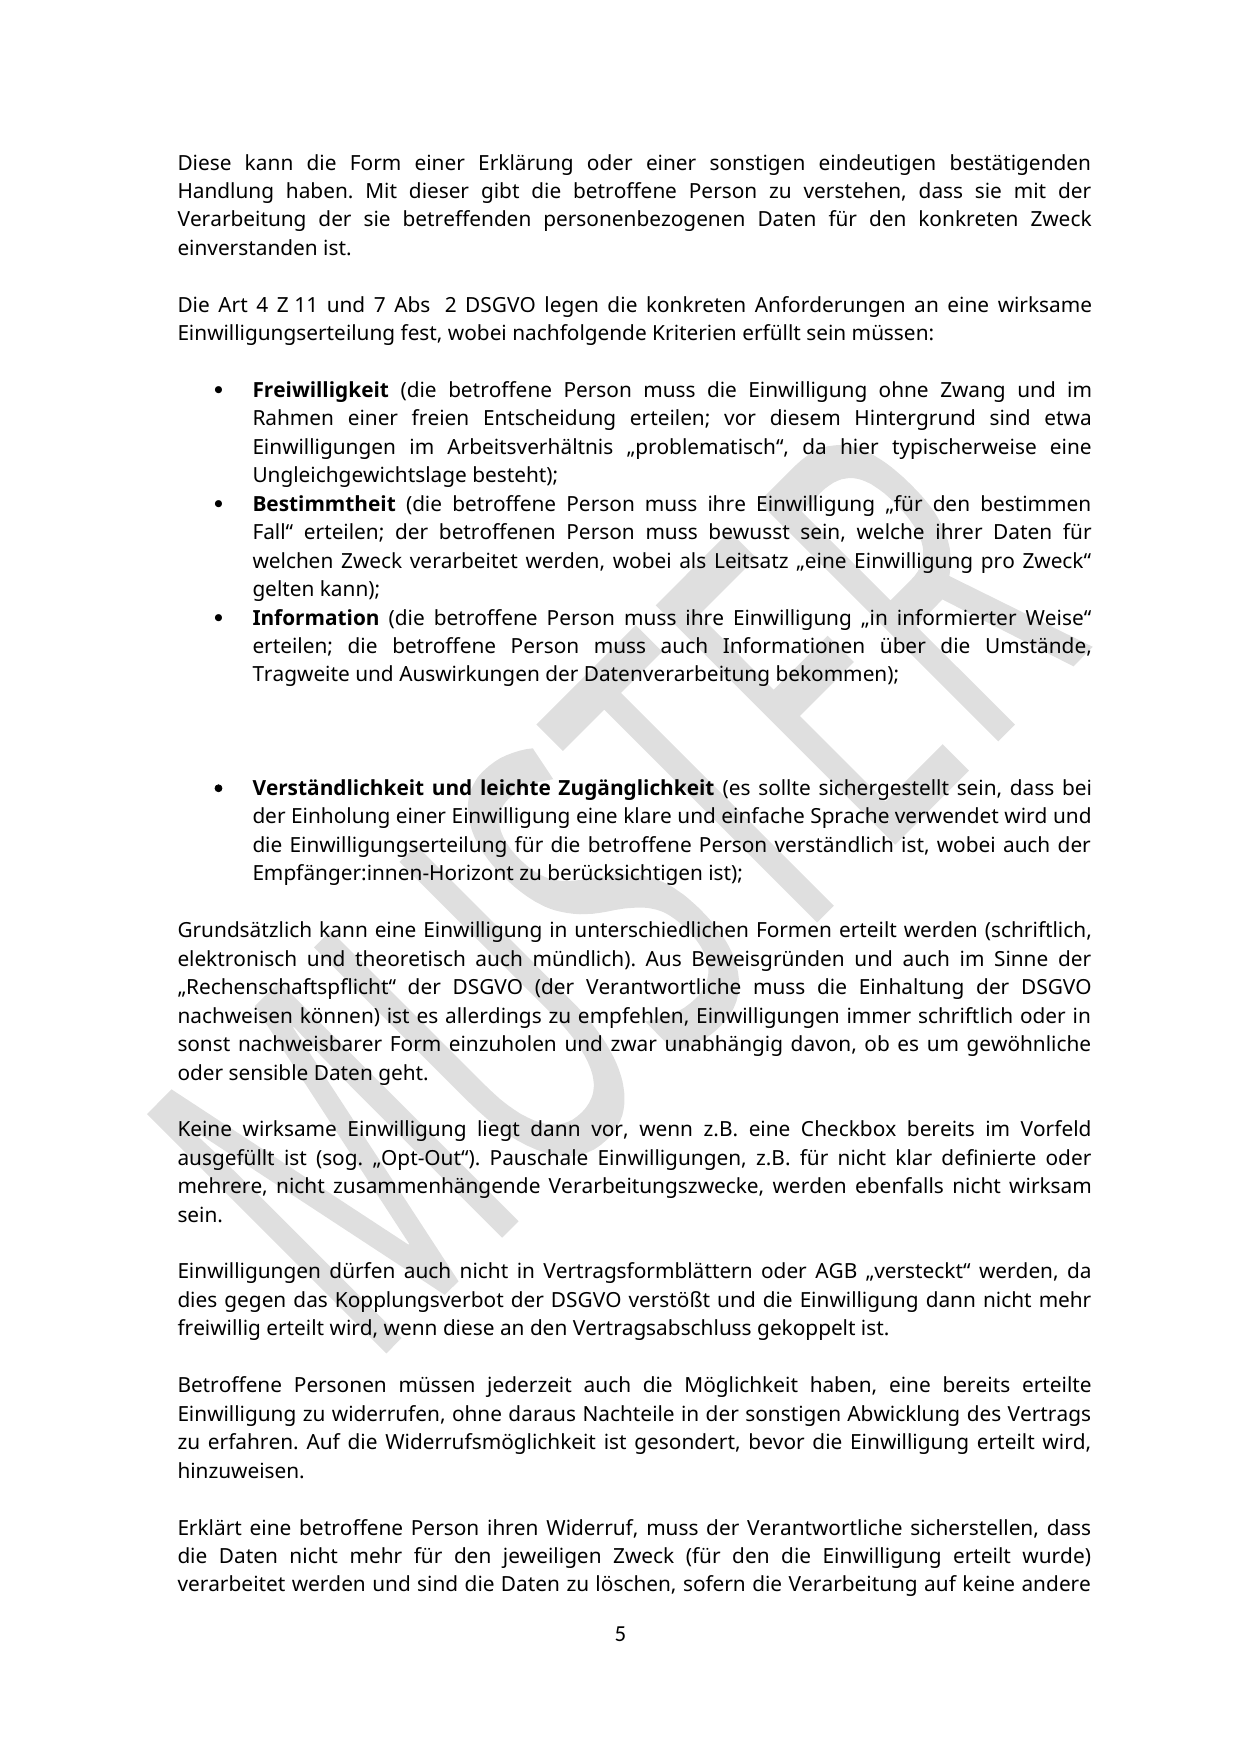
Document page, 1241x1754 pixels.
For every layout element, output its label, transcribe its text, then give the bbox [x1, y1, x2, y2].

list Freiwilligkeit (die betroffene Person muss die Einwilligung ohne Zwang und im Rahmen einer freien Entscheidung erteilen; vor diesem Hintergrund sind etwa Einwilligungen im Arbeitsverhältnis „problematisch“, da hier typischerweise eine Ungleichgewichtslage besteht); [215, 375, 1093, 489]
list Information (die betroffene Person muss ihre Einwilligung „in informierter Weise“ erteilen; die betroffene Person muss auch Informationen über die Umstände, Tragweite und Auswirkungen der Datenverarbeitung bekommen); [215, 603, 1093, 688]
text Grundsätzlich kann eine Einwilligung in unterschiedlichen Formen erteilt werden (schriftlich, elektronisch und theoretisch auch mündlich). Aus Beweisgründen und auch im Sinne der „Rechenschaftspflicht“ der DSGVO (der Verantwortliche muss die Einhaltung der DSGVO nachweisen können) ist es allerdings zu empfehlen, Einwilligungen immer schriftlich oder in sonst nachweisbarer Form einzuholen und zwar unabhängig davon, ob es um gewöhnliche oder sensible Daten geht. [177, 915, 1093, 1086]
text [177, 148, 1093, 261]
text Die Art 4 Z 11 und 7 Abs 2 DSGVO legen die konkreten Anforderungen an eine wirksame Einwilligungserteilung fest, wobei nachfolgende Kriterien erfüllt sein müssen: [177, 290, 1093, 347]
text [177, 1513, 1093, 1598]
text Betroffene Personen müssen jederzeit auch die Möglichkeit haben, eine bereits erteilte Einwilligung zu widerrufen, ohne daraus Nachteile in der sonstigen Abwicklung des Vertrags zu erfahren. Auf die Widerrufsmöglichkeit ist gesondert, bevor die Einwilligung erteilt wird, hinzuweisen. [177, 1370, 1093, 1484]
text Einwilligungen dürfen auch nicht in Vertragsformblättern oder AGB „versteckt“ werden, da dies gegen das Kopplungsverbot der DSGVO verstößt und die Einwilligung dann nicht mehr freiwillig erteilt wird, wenn diese an den Vertragsabschluss gekoppelt ist. [177, 1257, 1093, 1342]
list Bestimmtheit (die betroffene Person muss ihre Einwilligung „für den bestimmen Fall“ erteilen; der betroffenen Person muss bewusst sein, welche ihrer Daten für welchen Zweck verarbeitet werden, wobei als Leitsatz „eine Einwilligung pro Zweck“ gelten kann); [215, 489, 1093, 603]
list Verständlichkeit und leichte Zugänglichkeit (es sollte sichergestellt sein, dass bei der Einholung einer Einwilligung eine klare und einfache Sprache verwendet wird und die Einwilligungserteilung für die betroffene Person verständlich ist, wobei auch der Empfänger:innen-Horizont zu berücksichtigen ist); [215, 773, 1093, 887]
text Keine wirksame Einwilligung liegt dann vor, wenn z.B. eine Checkbox bereits im Vorfeld ausgefüllt ist (sog. „Opt-Out“). Pauschale Einwilligungen, z.B. für nicht klar definierte oder mehrere, nicht zusammenhängende Verarbeitungszwecke, werden ebenfalls nicht wirksam sein. [177, 1114, 1093, 1228]
